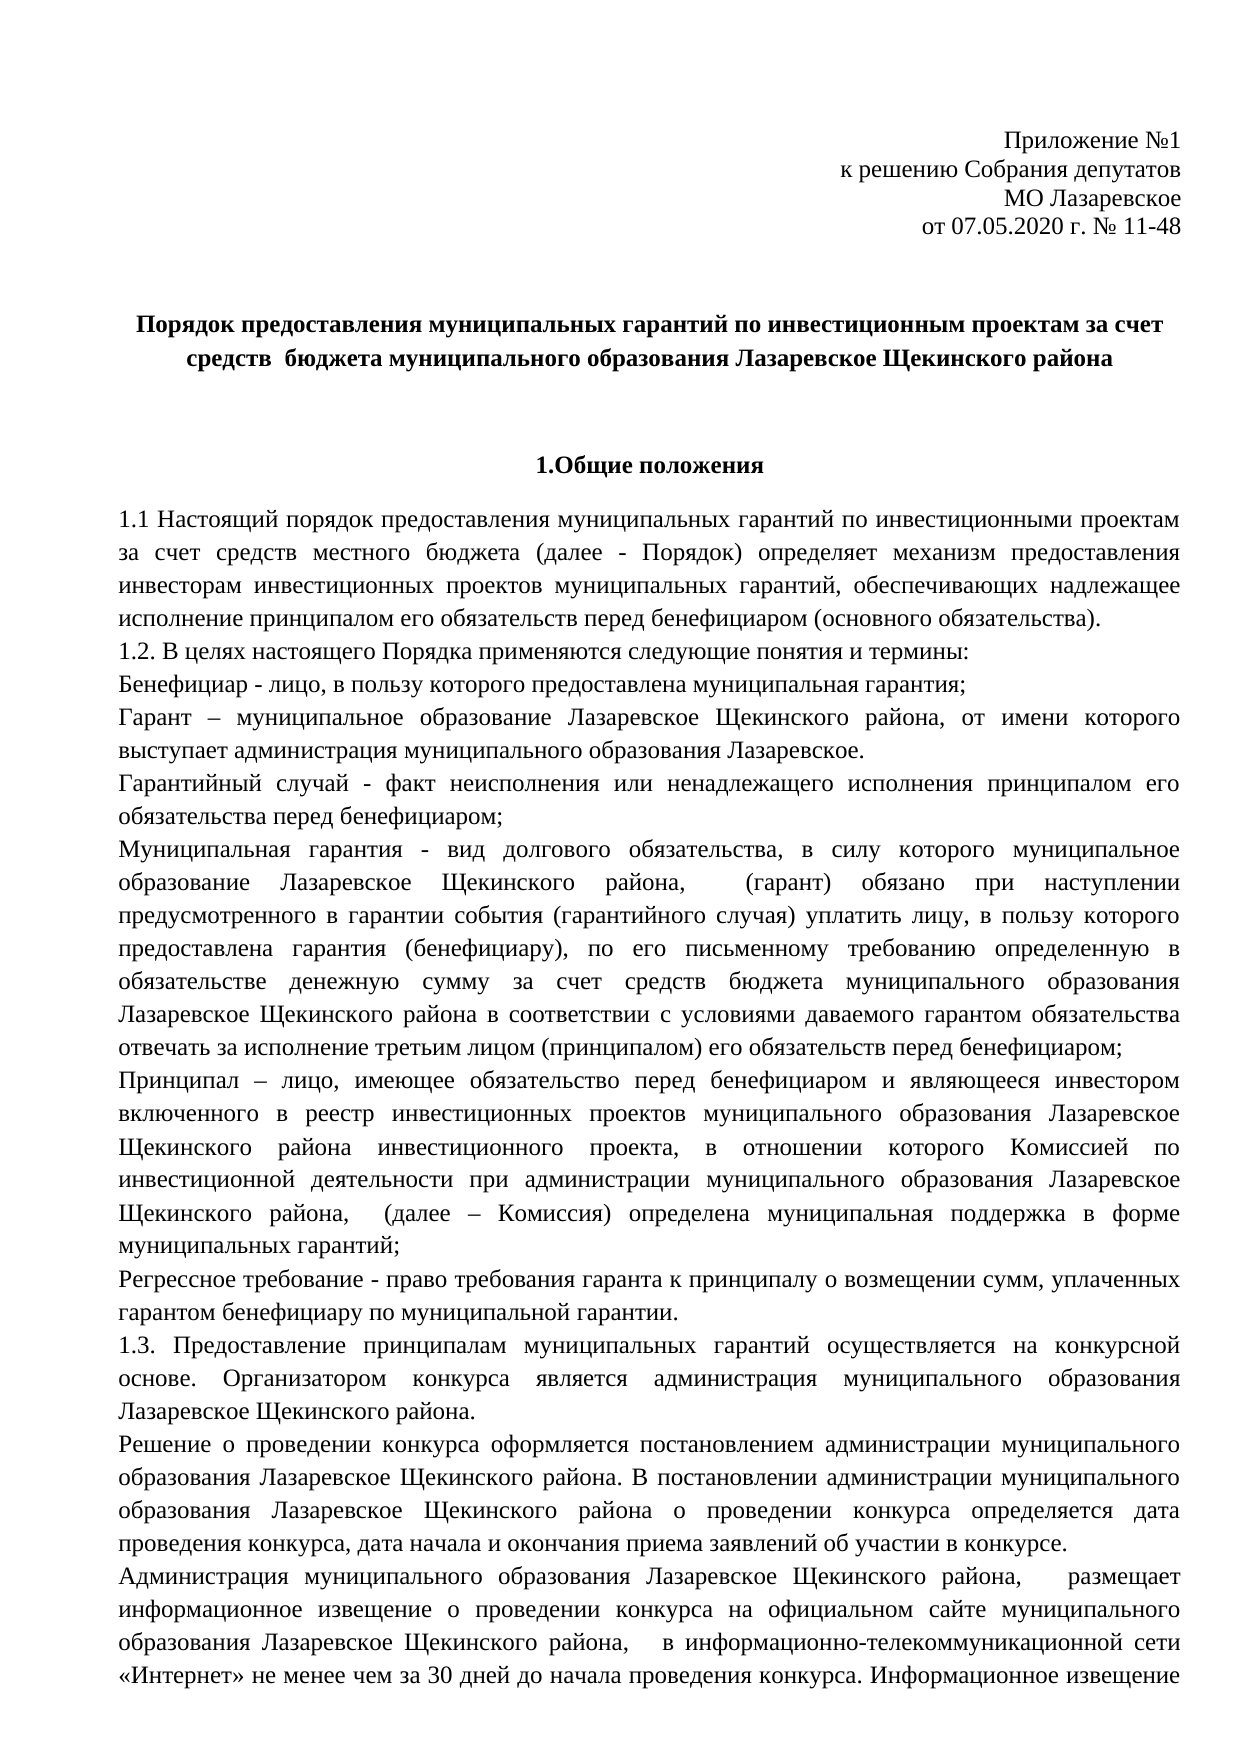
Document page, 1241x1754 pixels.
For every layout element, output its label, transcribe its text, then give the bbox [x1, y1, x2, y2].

text Муниципальная гарантия - вид долгового обязательства, в силу которого муниципальное образование Лазаревское Щекинского района, (гарант) обязано при наступлении предусмотренного в гарантии события (гарантийного случая) уплатить лицу, в пользу которого предоставлена гарантия (бенефициару), по его письменному требованию определенную в обязательстве денежную сумму за счет средств бюджета муниципального образования Лазаревское Щекинского района в соответствии с условиями даваемого гарантом обязательства отвечать за исполнение третьим лицом (принципалом) его обязательств перед бенефициаром; [118, 834, 1181, 1061]
text 1.Общие положения [118, 450, 1181, 479]
text Приложение №1 к решению Собрания депутатов МО Лазаревское от 07.05.2020 г. № 11-48 [118, 125, 1181, 240]
text 1.2. В целях настоящего Порядка применяются следующие понятия и термины: [118, 636, 1181, 665]
text Порядок предоставления муниципальных гарантий по инвестиционным проектам за счет средств бюджета муниципального образования Лазаревское Щекинского района [118, 309, 1181, 371]
text Гарантийный случай - факт неисполнения или ненадлежащего исполнения принципалом его обязательства перед бенефициаром; [118, 768, 1181, 830]
text 1.3. Предоставление принципалам муниципальных гарантий осуществляется на конкурсной основе. Организатором конкурса является администрация муниципального образования Лазаревское Щекинского района. [118, 1330, 1181, 1424]
text Принципал – лицо, имеющее обязательство перед бенефициаром и являющееся инвестором включенного в реестр инвестиционных проектов муниципального образования Лазаревское Щекинского района инвестиционного проекта, в отношении которого Комиссией по инвестиционной деятельности при администрации муниципального образования Лазаревское Щекинского района, (далее – Комиссия) определена муниципальная поддержка в форме муниципальных гарантий; [118, 1066, 1181, 1259]
text Бенефициар - лицо, в пользу которого предоставлена муниципальная гарантия; [118, 669, 1181, 698]
text Регрессное требование - право требования гаранта к принципалу о возмещении сумм, уплаченных гарантом бенефициару по муниципальной гарантии. [118, 1264, 1181, 1325]
text Решение о проведении конкурса оформляется постановлением администрации муниципального образования Лазаревское Щекинского района. В постановлении администрации муниципального образования Лазаревское Щекинского района о проведении конкурса определяется дата проведения конкурса, дата начала и окончания приема заявлений об участии в конкурсе. [118, 1429, 1181, 1557]
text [118, 1561, 1181, 1689]
text 1.1 Настоящий порядок предоставления муниципальных гарантий по инвестиционными проектам за счет средств местного бюджета (далее - Порядок) определяет механизм предоставления инвесторам инвестиционных проектов муниципальных гарантий, обеспечивающих надлежащее исполнение принципалом его обязательств перед бенефициаром (основного обязательства). [118, 504, 1181, 632]
text Гарант – муниципальное образование Лазаревское Щекинского района, от имени которого выступает администрация муниципального образования Лазаревское. [118, 702, 1181, 764]
